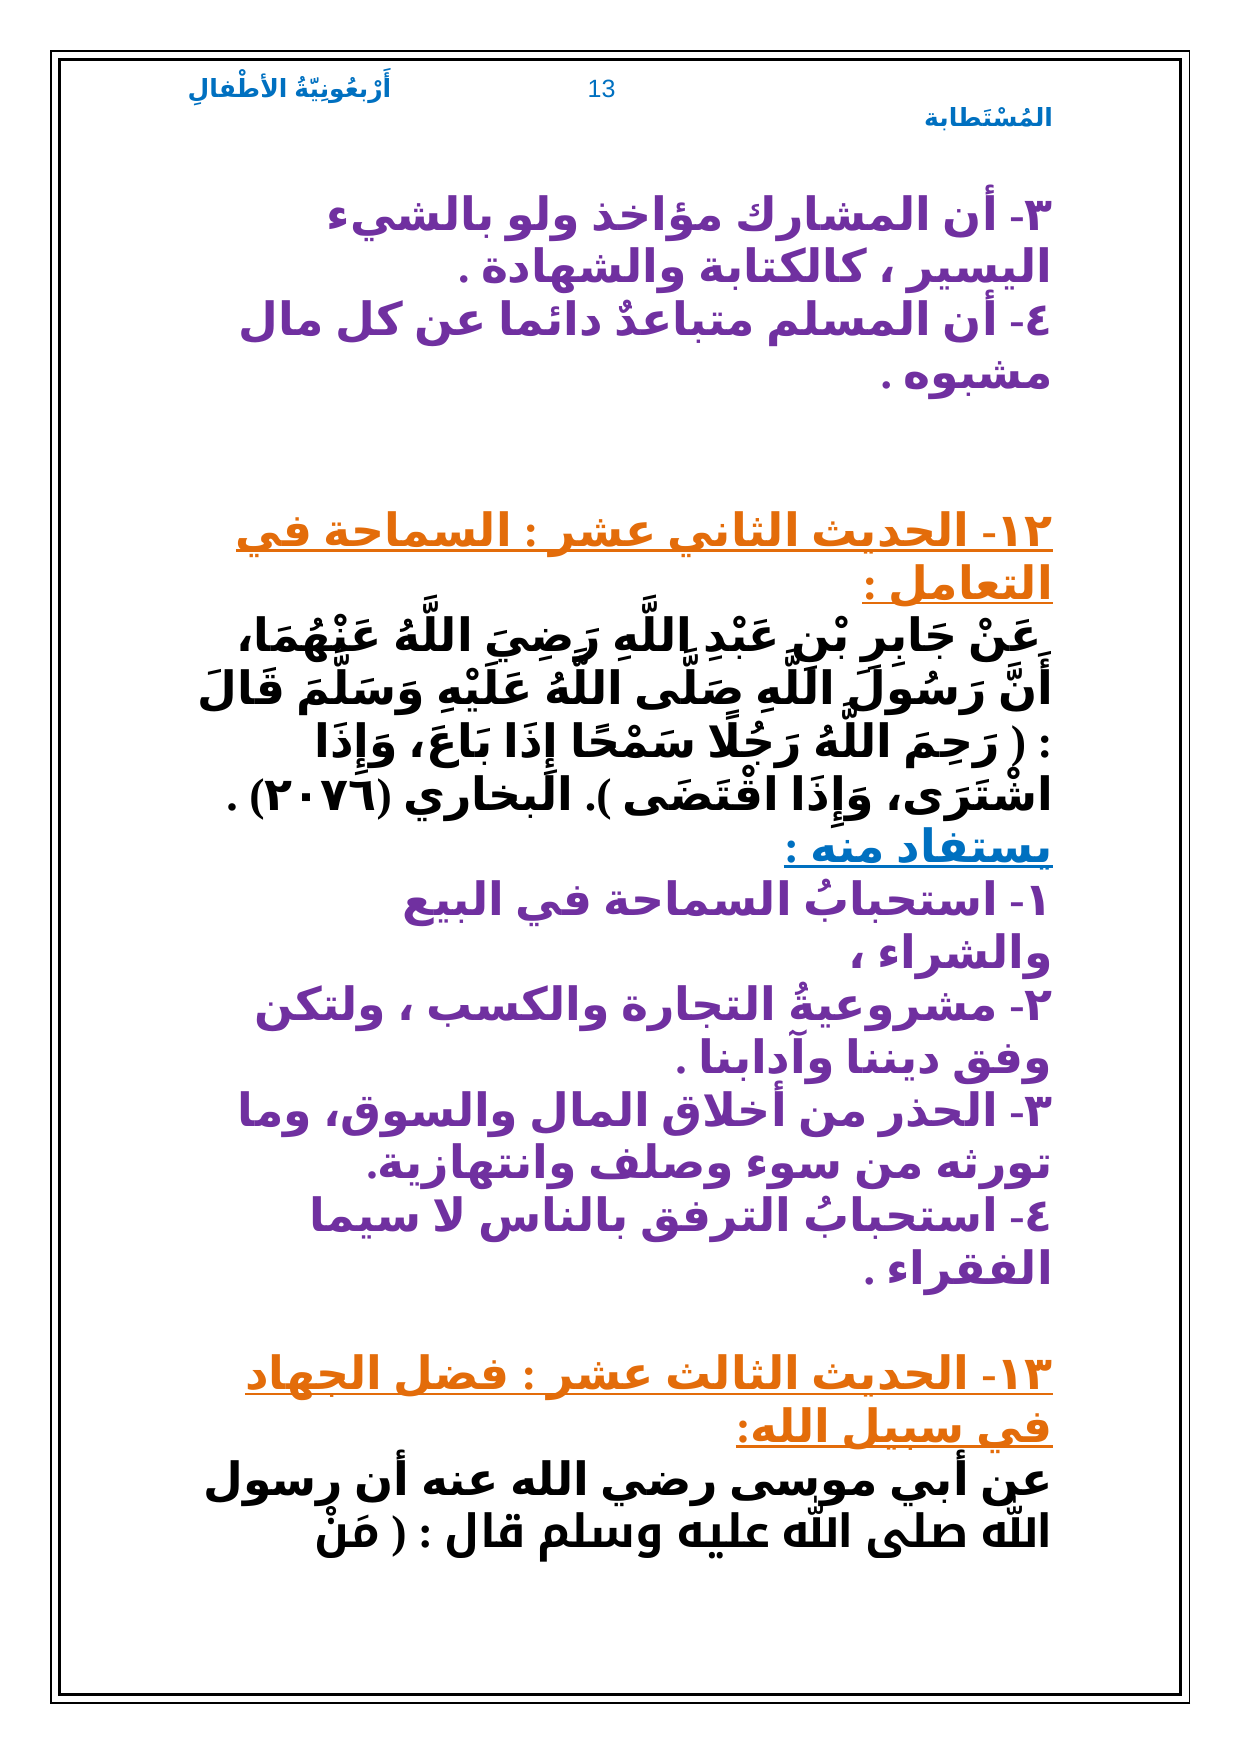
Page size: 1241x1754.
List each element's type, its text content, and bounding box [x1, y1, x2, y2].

text ١٢- الحديث الثاني عشر : السماحة في التعامل : [187, 503, 1053, 609]
text ٣- الحذر من أخلاق المال والسوق، وما تورثه من سوء وصلف وانتهازية. [187, 1083, 1053, 1189]
text ٢- مشروعيةُ التجارة والكسب ، ولتكن وفق ديننا وآدابنا . [187, 978, 1053, 1083]
text ١- استحبابُ السماحة في البيع والشراء ، [187, 872, 1053, 978]
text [187, 1452, 1053, 1558]
text ٣- أن المشارك مؤاخذ ولو بالشيء اليسير ، كالكتابة والشهادة . [187, 187, 1053, 293]
text عَنْ جَابِرِ بْنِ عَبْدِ اللَّهِ رَضِيَ اللَّهُ عَنْهُمَا، أَنَّ رَسُولَ اللَّهِ صَلَّى اللَّهُ عَلَيْهِ وَسَلَّمَ قَالَ : ( رَحِمَ اللَّهُ رَجُلًا سَمْحًا إِذَا بَاعَ، وَإِذَا اشْتَرَى، وَإِذَا اقْتَضَى ). البخاري (٢٠٧٦) . [187, 609, 1053, 820]
text ٤- أن المسلم متباعدٌ دائما عن كل مال مشبوه . [187, 293, 1053, 398]
text ٤- استحبابُ الترفق بالناس لا سيما الفقراء . [187, 1189, 1053, 1294]
text يستفاد منه : [187, 820, 1053, 872]
text ١٣- الحديث الثالث عشر : فضل الجهاد في سبيل الله: [187, 1347, 1053, 1452]
